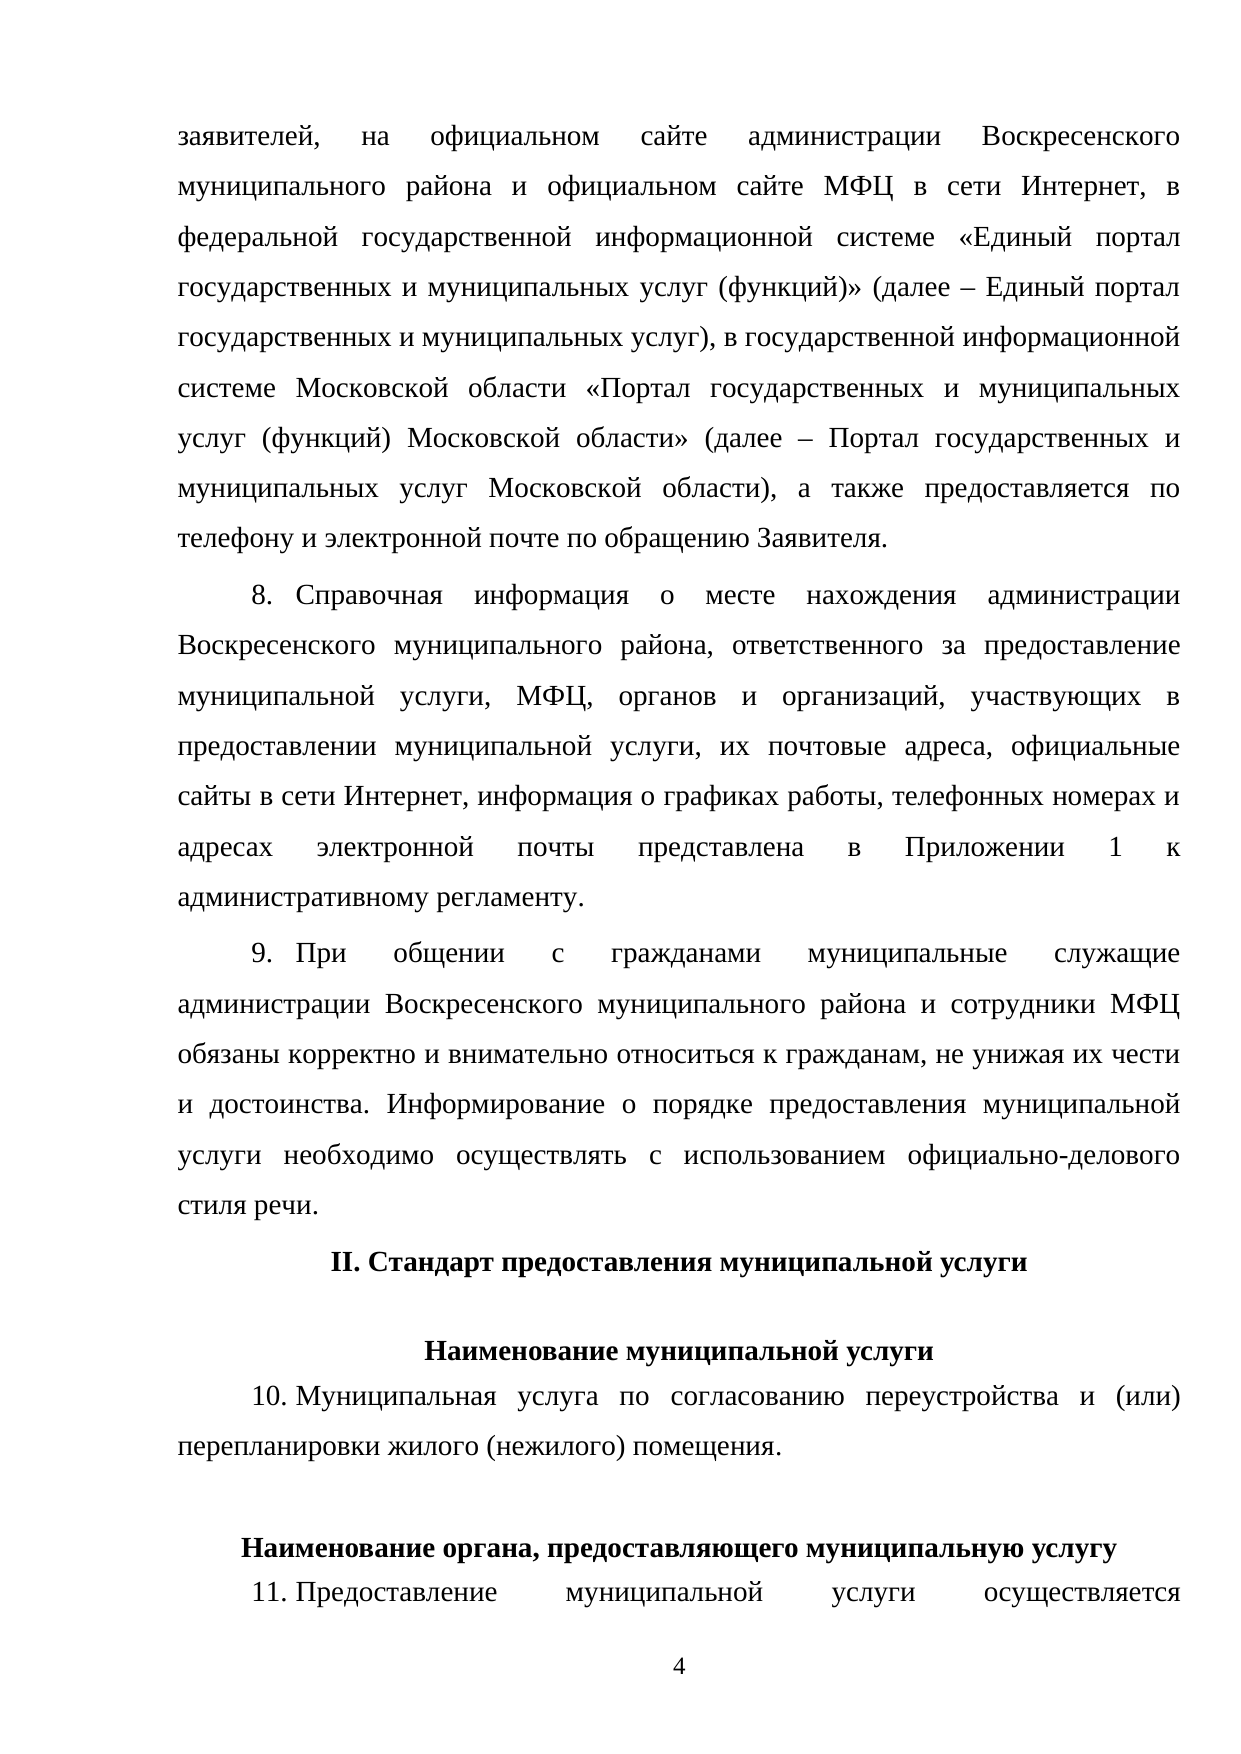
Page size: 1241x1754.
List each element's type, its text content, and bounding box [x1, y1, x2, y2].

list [177, 118, 1181, 554]
text Наименование муниципальной услуги [177, 1333, 1181, 1367]
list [177, 1574, 1181, 1608]
list Справочная информация о месте нахождения администрации Воскресенского муниципального района, ответственного за предоставление муниципальной услуги, МФЦ, органов и организаций, участвующих в предоставлении муниципальной услуги, их почтовые адреса, официальные сайты в сети Интернет, информация о графиках работы, телефонных номерах и адресах электронной почты представлена в Приложении 1 к административному регламенту. [177, 577, 1181, 913]
text Наименование органа, предоставляющего муниципальную услугу [177, 1530, 1181, 1563]
list Муниципальная услуга по согласованию переустройства и (или) перепланировки жилого (нежилого) помещения. [177, 1378, 1181, 1462]
text II. Стандарт предоставления муниципальной услуги [177, 1244, 1181, 1277]
list При общении с гражданами муниципальные служащие администрации Воскресенского муниципального района и сотрудники МФЦ обязаны корректно и внимательно относиться к гражданам, не унижая их чести и достоинства. Информирование о порядке предоставления муниципальной услуги необходимо осуществлять с использованием официально-делового стиля речи. [177, 936, 1181, 1221]
